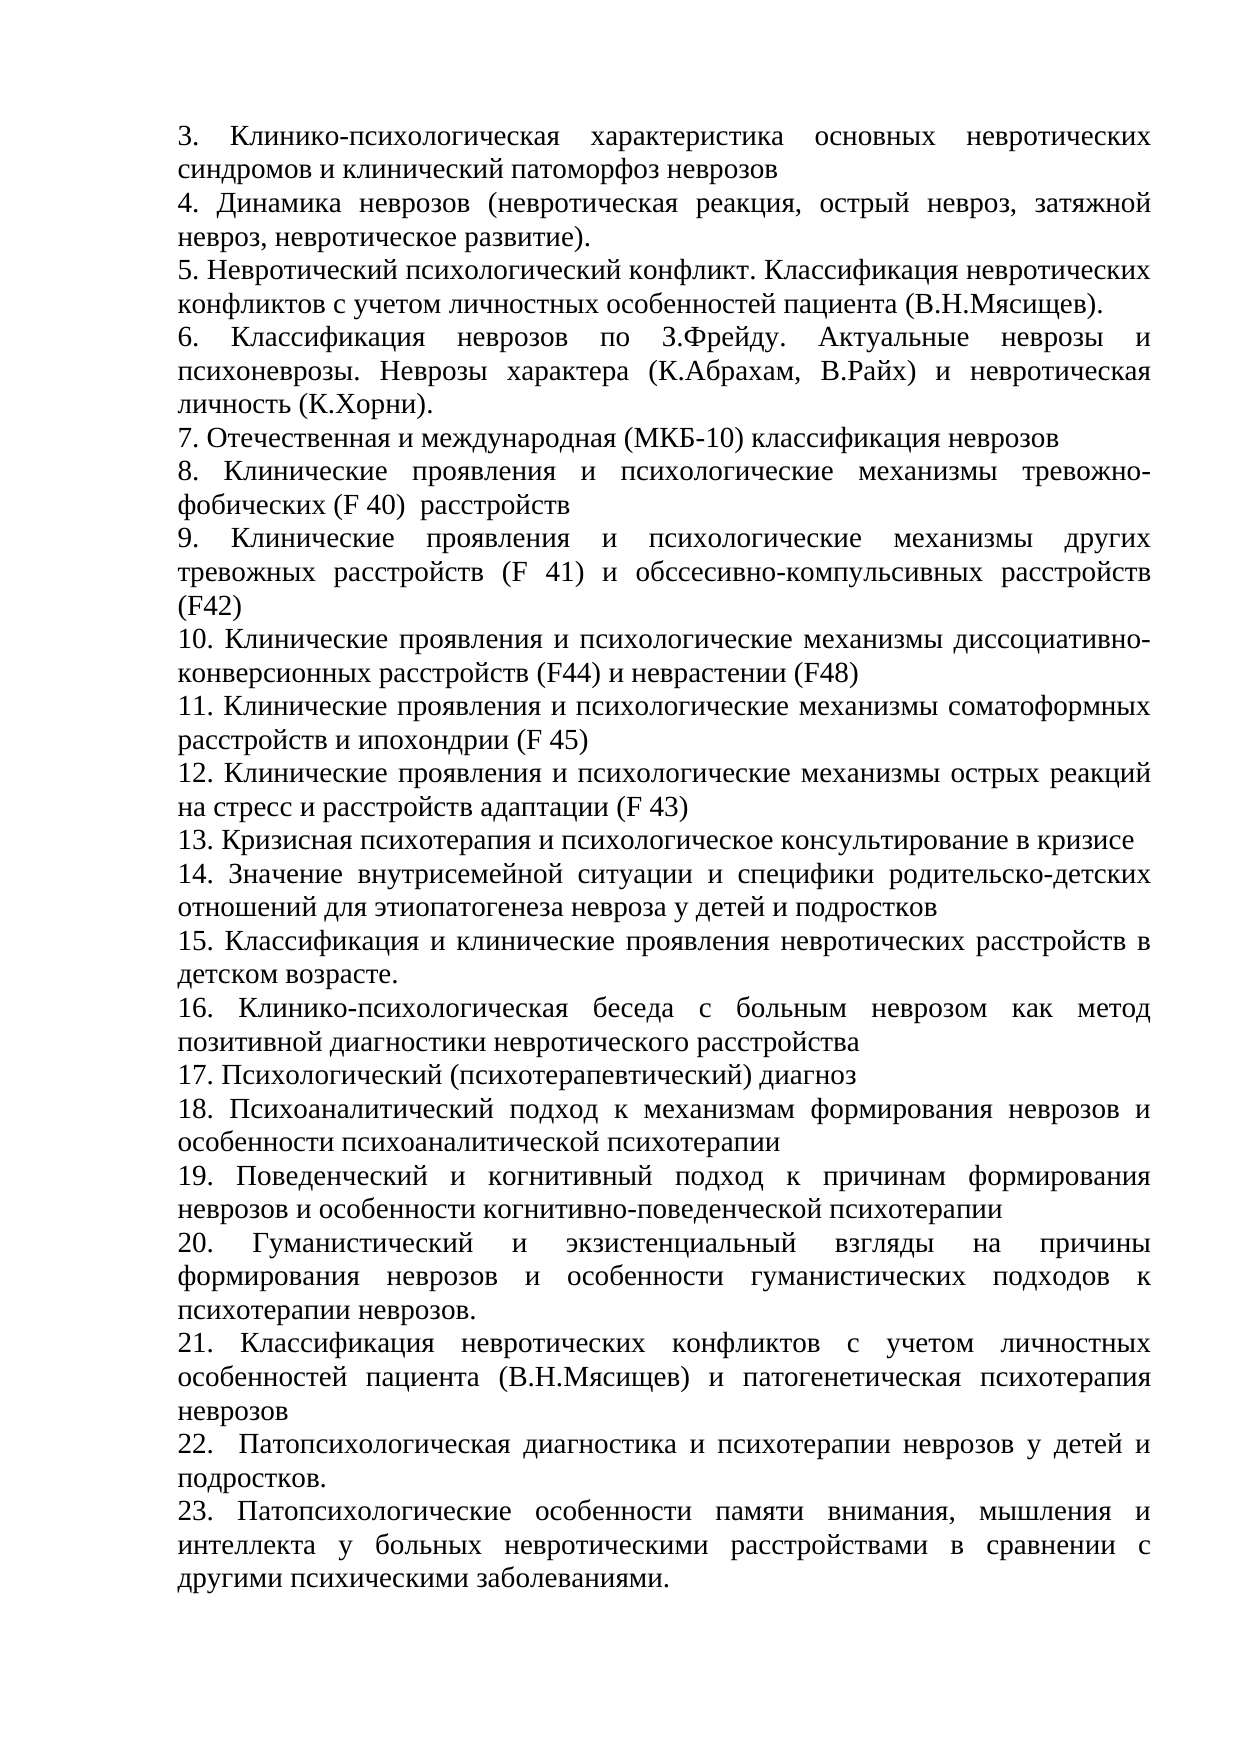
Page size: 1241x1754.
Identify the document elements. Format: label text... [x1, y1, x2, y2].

text 15. Классификация и клинические проявления невротических расстройств в детском возрасте. [177, 923, 1152, 990]
text 14. Значение внутрисемейной ситуации и специфики родительско-детских отношений для этиопатогенеза невроза у детей и подростков [177, 856, 1152, 923]
text 5. Невротический психологический конфликт. Классификация невротических конфликтов с учетом личностных особенностей пациента (В.Н.Мясищев). [177, 252, 1152, 319]
text 3. Клинико-психологическая характеристика основных невротических синдромов и клинический патоморфоз неврозов [177, 118, 1152, 185]
text 20. Гуманистический и экзистенциальный взгляды на причины формирования неврозов и особенности гуманистических подходов к психотерапии неврозов. [177, 1225, 1152, 1326]
text 7. Отечественная и международная (МКБ-10) классификация неврозов [177, 420, 1152, 453]
text 4. Динамика неврозов (невротическая реакция, острый невроз, затяжной невроз, невротическое развитие). [177, 185, 1152, 252]
text 21. Классификация невротических конфликтов с учетом личностных особенностей пациента (В.Н.Мясищев) и патогенетическая психотерапия неврозов [177, 1326, 1152, 1426]
text 12. Клинические проявления и психологические механизмы острых реакций на стресс и расстройств адаптации (F 43) [177, 755, 1152, 822]
text 11. Клинические проявления и психологические механизмы соматоформных расстройств и ипохондрии (F 45) [177, 688, 1152, 755]
text 10. Клинические проявления и психологические механизмы диссоциативно-конверсионных расстройств (F44) и неврастении (F48) [177, 621, 1152, 688]
text 18. Психоаналитический подход к механизмам формирования неврозов и особенности психоаналитической психотерапии [177, 1091, 1152, 1158]
text 19. Поведенческий и когнитивный подход к причинам формирования неврозов и особенности когнитивно-поведенческой психотерапии [177, 1158, 1152, 1225]
text 22. Патопсихологическая диагностика и психотерапии неврозов у детей и подростков. [177, 1426, 1152, 1493]
text 16. Клинико-психологическая беседа с больным неврозом как метод позитивной диагностики невротического расстройства [177, 990, 1152, 1057]
text 17. Психологический (психотерапевтический) диагноз [177, 1057, 1152, 1091]
text 23. Патопсихологические особенности памяти внимания, мышления и интеллекта у больных невротическими расстройствами в сравнении с другими психическими заболеваниями. [177, 1493, 1152, 1594]
text 9. Клинические проявления и психологические механизмы других тревожных расстройств (F 41) и обссесивно-компульсивных расстройств (F42) [177, 521, 1152, 621]
text 6. Классификация неврозов по З.Фрейду. Актуальные неврозы и психоневрозы. Неврозы характера (К.Абрахам, В.Райх) и невротическая личность (К.Хорни). [177, 319, 1152, 420]
text 8. Клинические проявления и психологические механизмы тревожно-фобических (F 40) расстройств [177, 453, 1152, 521]
text 13. Кризисная психотерапия и психологическое консультирование в кризисе [177, 822, 1152, 856]
